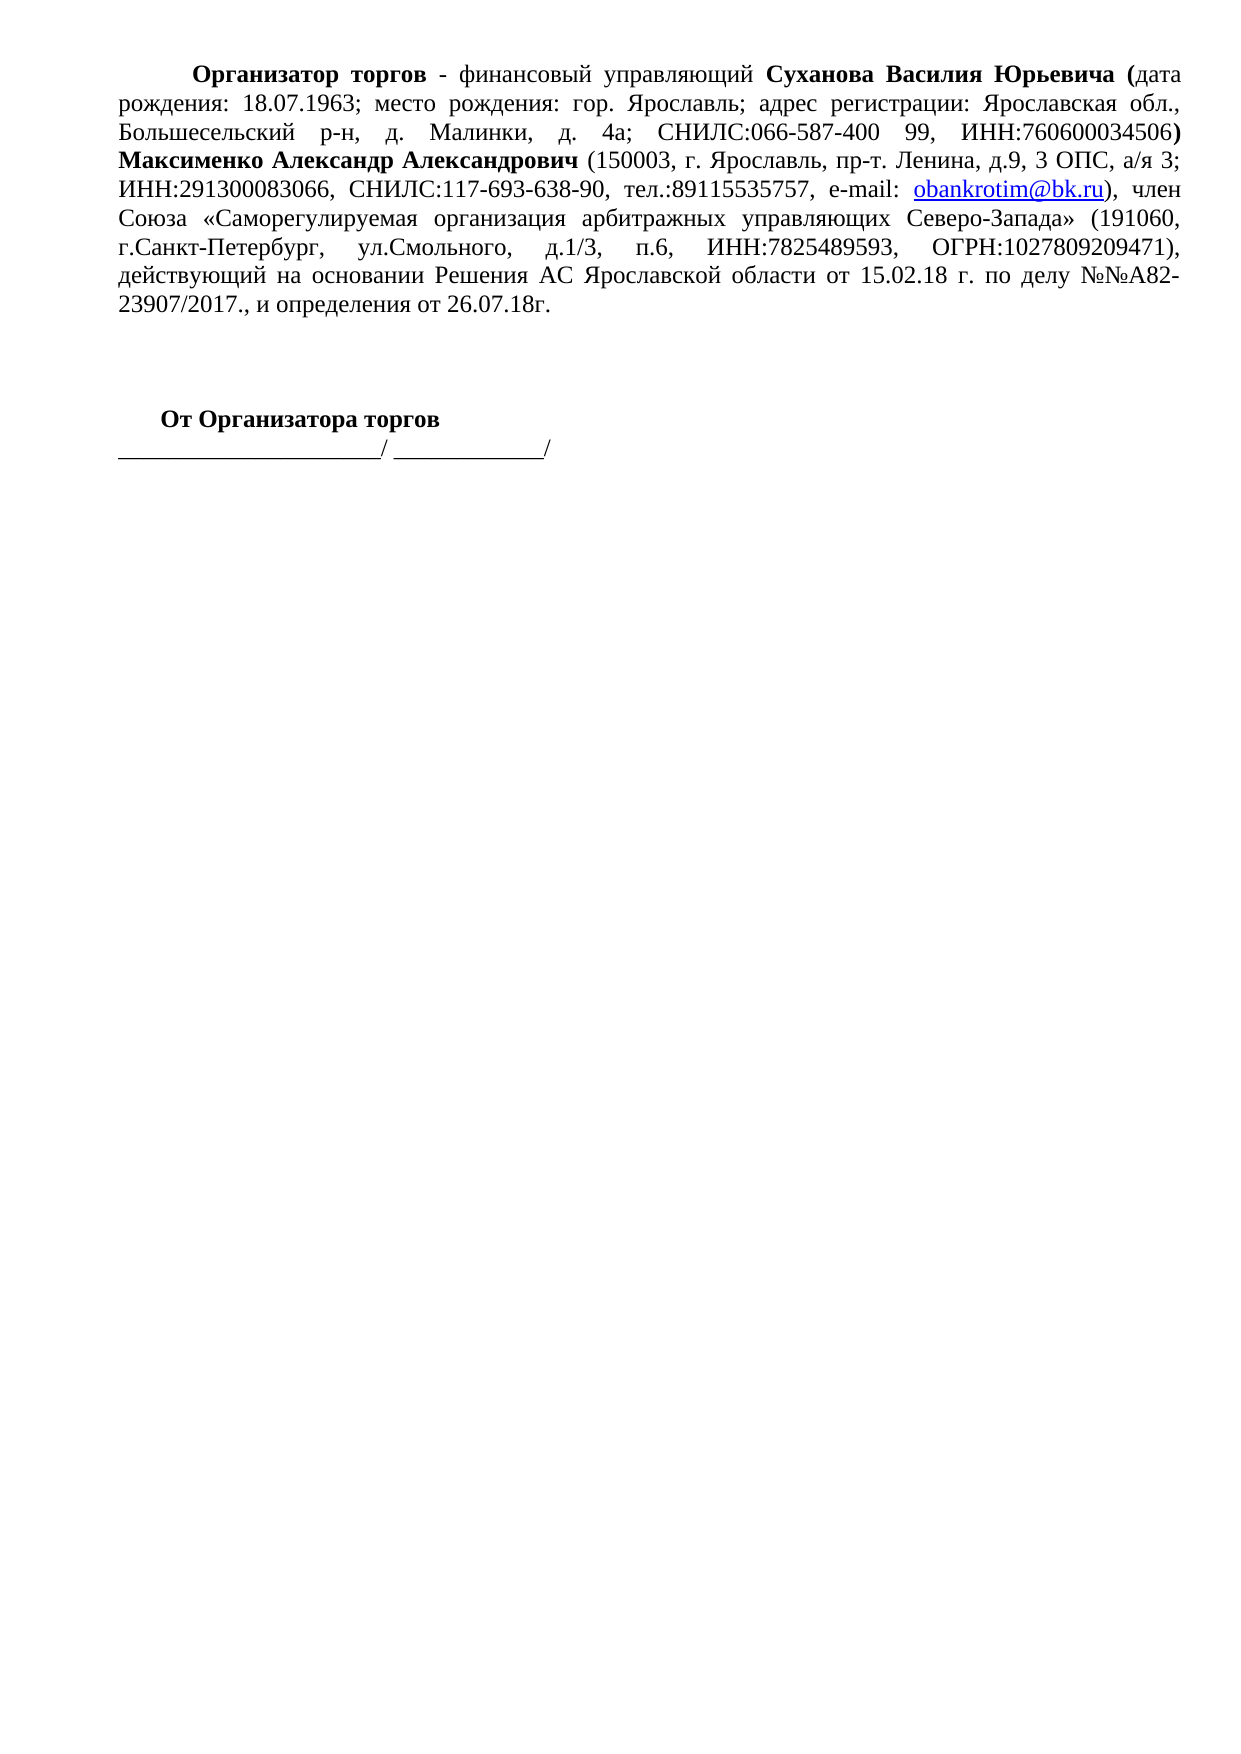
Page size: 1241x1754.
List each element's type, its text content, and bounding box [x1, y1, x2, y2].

text Организатор торгов - финансовый управляющий Суханова Василия Юрьевича (дата рождения: 18.07.1963; место рождения: гор. Ярославль; адрес регистрации: Ярославская обл., Большесельский р-н, д. Малинки, д. 4а; СНИЛС:066-587-400 99, ИНН:760600034506) Максименко Александр Александрович (150003, г. Ярославль, пр-т. Ленина, д.9, 3 ОПС, а/я 3; ИНН:291300083066, СНИЛС:117-693-638-90, тел.:89115535757, e-mail: obankrotim@bk.ru), член Союза «Саморегулируемая организация арбитражных управляющих Северо-Запада» (191060, г.Санкт-Петербург, ул.Смольного, д.1/3, п.6, ИНН:7825489593, ОГРН:1027809209471), действующий на основании Решения АС Ярославской области от 15.02.18 г. по делу №№А82-23907/2017., и определения от 26.07.18г. [118, 59, 1181, 318]
text От Организатора торгов [118, 404, 1181, 433]
text _____________________/ ____________/ [118, 433, 1181, 462]
